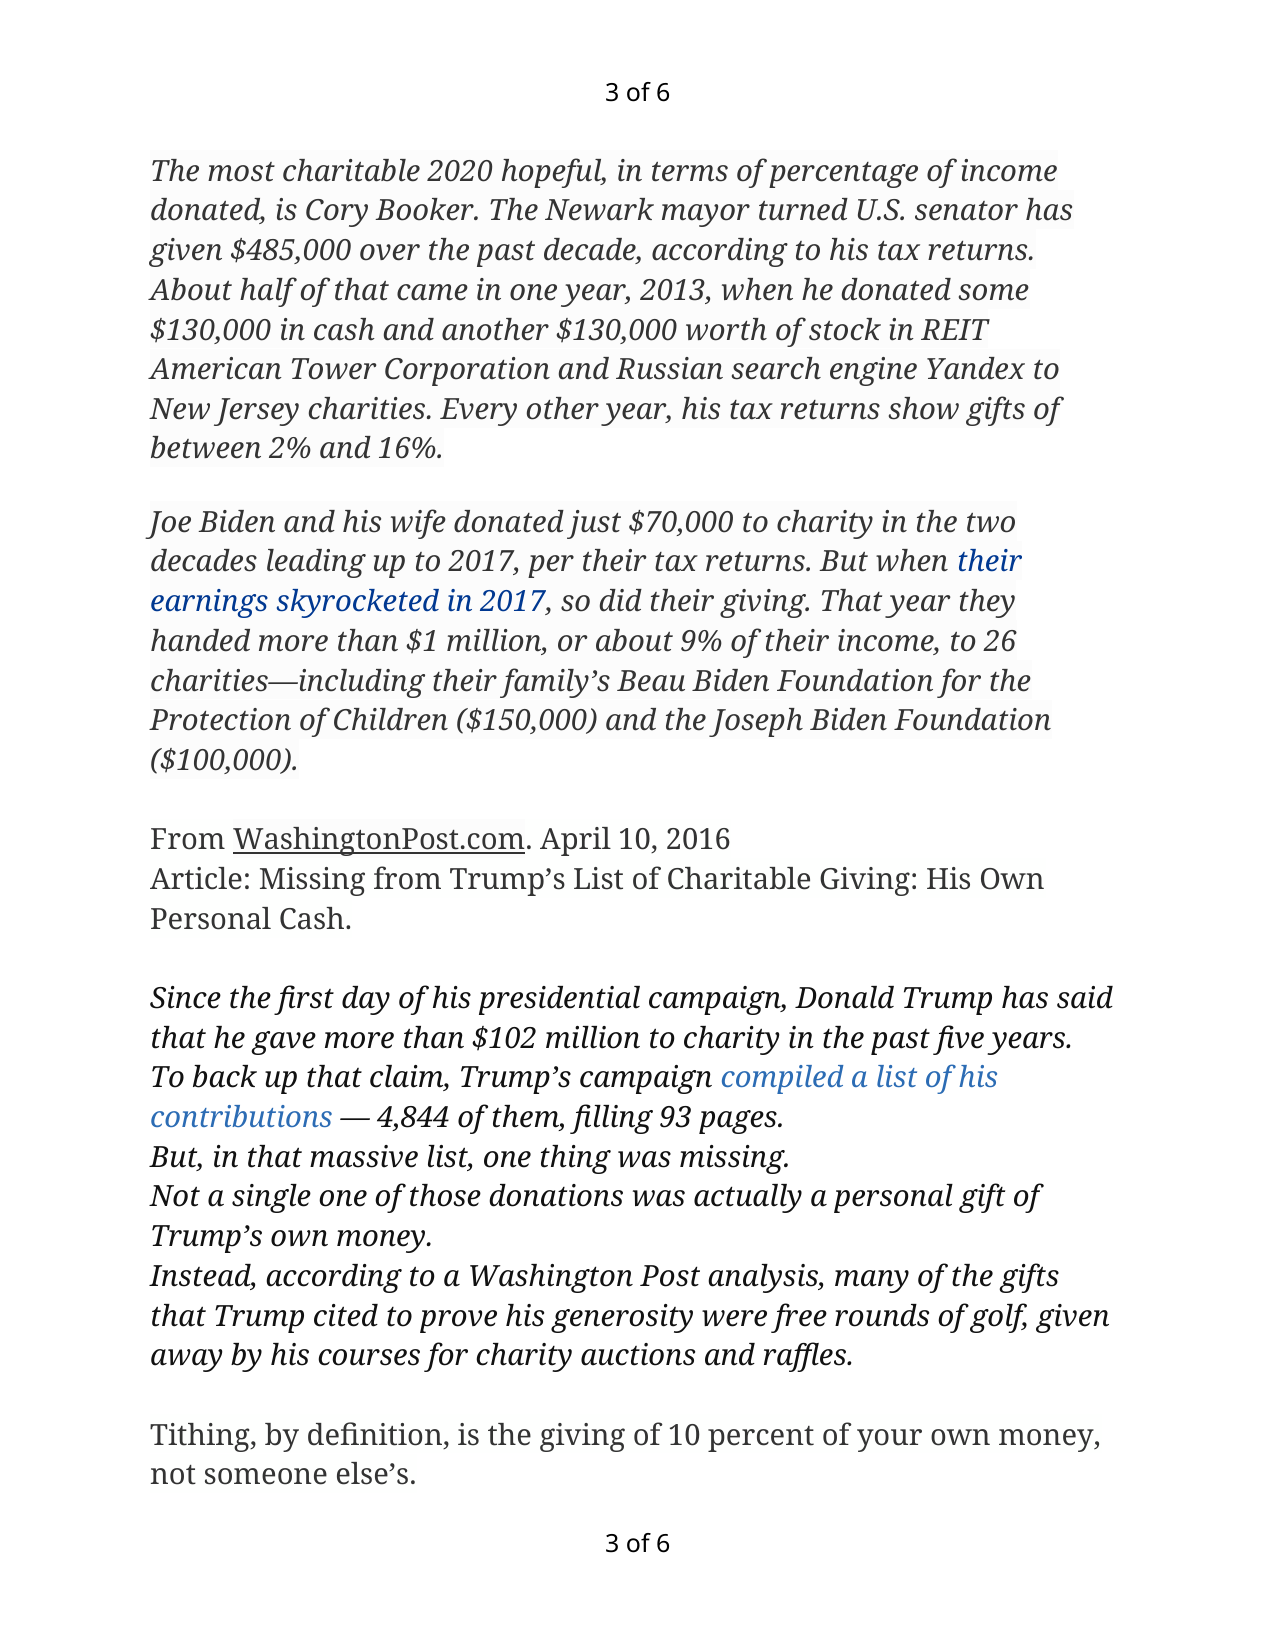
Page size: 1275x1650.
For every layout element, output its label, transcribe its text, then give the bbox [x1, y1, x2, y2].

text The most charitable 2020 hopeful, in terms of percentage of income donated, is Cory Booker. The Newark mayor turned U.S. senator has given $485,000 over the past decade, according to his tax returns. About half of that came in one year, 2013, when he donated some $130,000 in cash and another $130,000 worth of stock in REIT American Tower Corporation and Russian search engine Yandex to New Jersey charities. Every other year, his tax returns show gifts of between 2% and 16%. [150, 150, 1125, 467]
text Article: Missing from Trump’s List of Charitable Giving: His Own Personal Cash. [352, 858, 1125, 938]
text But, in that massive list, one thing was missing. [150, 1136, 1125, 1176]
text Instead, according to a Washington Post analysis, many of the gifts that Trump cited to prove his generosity were free rounds of golf, given away by his courses for charity auctions and raffles. [150, 1255, 1125, 1374]
text Tithing, by definition, is the giving of 10 percent of your own money, not someone else’s. [150, 1414, 1125, 1493]
text Joe Biden and his wife donated just $70,000 to charity in the two decades leading up to 2017, per their tax returns. But when their earnings skyrocketed in 2017, so did their giving. That year they handed more than $1 million, or about 9% of their income, to 26 charities—including their family’s Beau Biden Foundation for the Protection of Children ($150,000) and the Joseph Biden Foundation ($100,000). [150, 501, 1125, 779]
text To back up that claim, Trump’s campaign compiled a list of his contributions — 4,844 of them, filling 93 pages. [150, 1057, 1125, 1136]
text Not a single one of those donations was actually a personal gift of Trump’s own money. [150, 1176, 1125, 1255]
text Since the first day of his presidential campaign, Donald Trump has said that he gave more than $102 million to charity in the past five years. [150, 977, 1125, 1057]
text From WashingtonPost.com. April 10, 2016 [150, 818, 1125, 858]
